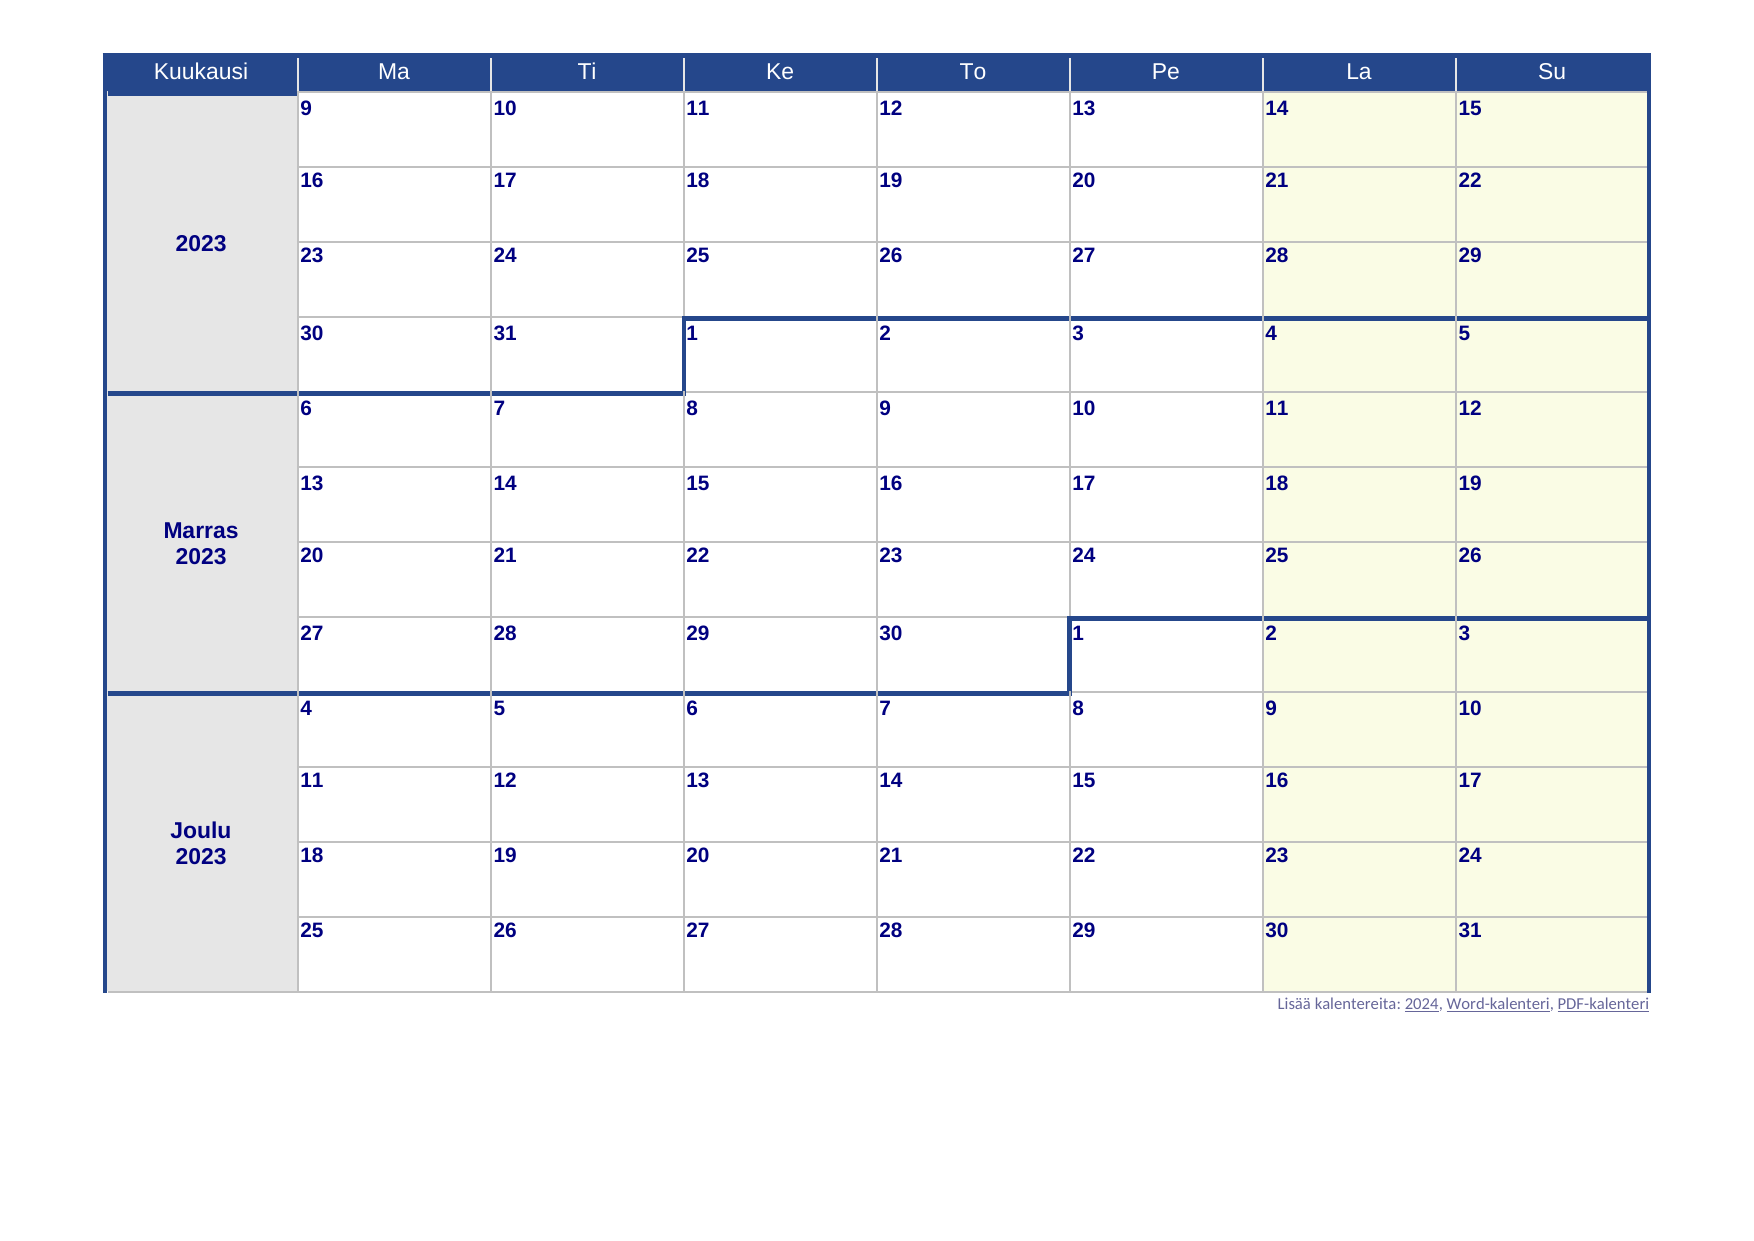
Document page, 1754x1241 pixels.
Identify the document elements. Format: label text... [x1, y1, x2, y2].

table_cell 1 [1072, 621, 1262, 691]
table_cell 10 [492, 93, 683, 166]
table_cell 7 [878, 696, 1069, 766]
table_cell 26 [1457, 543, 1647, 616]
table_cell 18 [299, 843, 490, 916]
table_cell 21 [878, 843, 1069, 916]
table_cell 27 [1071, 243, 1262, 316]
table_cell 20 [685, 843, 876, 916]
table_cell 19 [878, 168, 1069, 241]
table_cell 5 [1457, 321, 1647, 391]
table_cell 25 [1264, 543, 1455, 616]
table_header Pe [1071, 58, 1262, 91]
table_cell 17 [1457, 768, 1647, 841]
table_cell 2 [1264, 621, 1455, 691]
table_header Ma [299, 58, 490, 91]
table_cell 16 [1264, 768, 1455, 841]
table_cell 22 [685, 543, 876, 616]
table_cell 13 [299, 468, 490, 541]
table_cell 20 [1071, 168, 1262, 241]
table_cell 24 [1071, 543, 1262, 616]
table_cell 23 [1264, 843, 1455, 916]
table_cell 5 [492, 696, 683, 766]
table_cell 6 [299, 396, 490, 466]
table_cell 4 [299, 696, 490, 766]
table_cell 6 [685, 696, 876, 766]
table_cell 17 [1071, 468, 1262, 541]
table_cell 29 [1457, 243, 1647, 316]
table_cell 15 [1071, 768, 1262, 841]
table_cell Joulu 2023 [107, 692, 297, 991]
table_cell 15 [1457, 93, 1647, 166]
table_cell 30 [878, 618, 1067, 691]
table_cell 18 [1264, 468, 1455, 541]
table_header Ti [492, 58, 683, 91]
table_cell 27 [299, 618, 490, 691]
table_cell 28 [492, 618, 683, 691]
table_cell Marras 2023 [107, 392, 297, 691]
table_cell 27 [685, 918, 876, 991]
table_cell 20 [299, 543, 490, 616]
table_cell 8 [685, 393, 876, 466]
table_cell 21 [492, 543, 683, 616]
table_cell 24 [1457, 843, 1647, 916]
table_cell 22 [1071, 843, 1262, 916]
table_cell 11 [299, 768, 490, 841]
table_cell 23 [878, 543, 1069, 616]
table_cell 13 [1071, 93, 1262, 166]
table_cell 14 [878, 768, 1069, 841]
table_cell 1 [686, 321, 876, 391]
table_cell 24 [492, 243, 683, 316]
table_cell 26 [878, 243, 1069, 316]
table_cell 11 [1264, 393, 1455, 466]
table_cell 25 [685, 243, 876, 316]
table_cell 12 [492, 768, 683, 841]
table_cell 9 [878, 393, 1069, 466]
table_cell 26 [492, 918, 683, 991]
table_cell 22 [1457, 168, 1647, 241]
table_cell 3 [1071, 321, 1262, 391]
table_cell 9 [1264, 693, 1455, 766]
table_cell 18 [685, 168, 876, 241]
table_cell 12 [1457, 393, 1647, 466]
table_cell Loka 2023 [107, 92, 297, 391]
table_cell 7 [492, 396, 683, 466]
table_cell 10 [1457, 693, 1647, 766]
table_cell 16 [299, 168, 490, 241]
table_header Ke [685, 58, 876, 91]
table_cell 13 [685, 768, 876, 841]
table_cell 16 [878, 468, 1069, 541]
table_cell 17 [492, 168, 683, 241]
table_cell 31 [492, 318, 682, 391]
table_cell 19 [492, 843, 683, 916]
table_cell 30 [299, 318, 490, 391]
table_cell 11 [685, 93, 876, 166]
table_cell 29 [1071, 918, 1262, 991]
table_cell 25 [299, 918, 490, 991]
table_cell 2 [878, 321, 1069, 391]
table_cell 23 [299, 243, 490, 316]
table_cell 30 [1264, 918, 1455, 991]
table_cell 31 [1457, 918, 1647, 991]
table_cell 15 [685, 468, 876, 541]
table_cell 12 [878, 93, 1069, 166]
table_cell 21 [1264, 168, 1455, 241]
table_cell 3 [1457, 621, 1647, 691]
table_cell 19 [1457, 468, 1647, 541]
table_header Su [1457, 58, 1647, 91]
table_header La [1264, 58, 1455, 91]
table_cell 10 [1071, 393, 1262, 466]
table_cell 14 [1264, 93, 1455, 166]
table_cell 4 [1264, 321, 1455, 391]
table_cell 29 [685, 618, 876, 691]
table_cell 8 [1071, 693, 1262, 766]
table_cell 28 [1264, 243, 1455, 316]
table_cell 28 [878, 918, 1069, 991]
table_header To [878, 58, 1069, 91]
table_header Kuukausi [107, 58, 297, 91]
table_cell 14 [492, 468, 683, 541]
table_cell 9 [299, 93, 490, 166]
text Lisää kalentereita: 2024, Word-kalenteri, PDF-kalenteri [105, 993, 1649, 1013]
